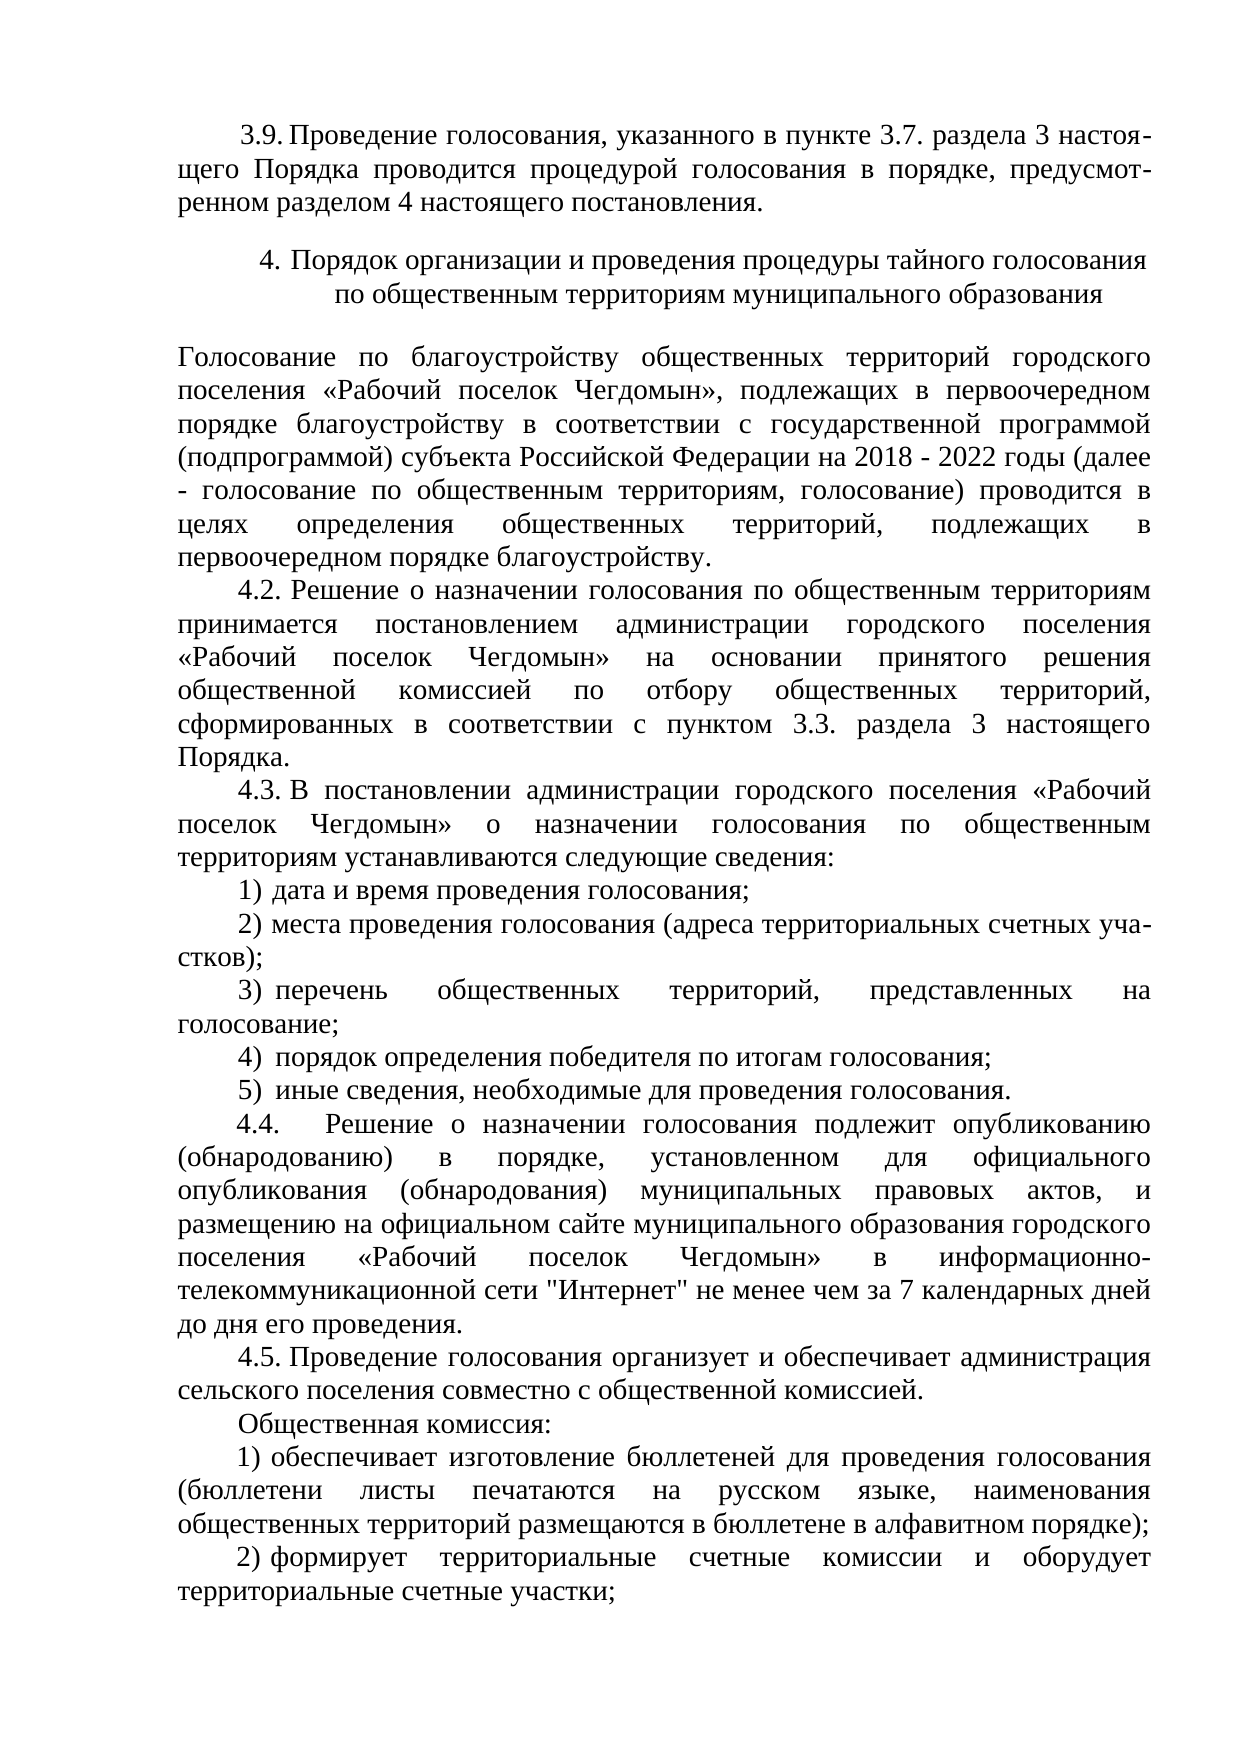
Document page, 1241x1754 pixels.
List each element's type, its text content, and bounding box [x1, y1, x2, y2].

list перечень общественных территорий, представленных на голосование; [177, 973, 1152, 1040]
list обеспечивает изготовление бюллетеней для проведения голосования (бюллетени листы печатаются на русском языке, наименования общественных территорий размещаются в бюллетене в алфавитном порядке); [177, 1440, 1152, 1540]
text Голосование по благоустройству общественных территорий городского поселения «Рабочий поселок Чегдомын», подлежащих в первоочередном порядке благоустройству в соответствии с государственной программой (подпрограммой) субъекта Российской Федерации на 2018 - 2022 годы (далее - голосование по общественным территориям, голосование) проводится в целях определения общественных территорий, подлежащих в первоочередном порядке благоустройству. [177, 340, 1152, 573]
list места проведения голосования (адреса территориальных счетных участков); [177, 906, 1152, 973]
list дата и время проведения голосования; [177, 873, 1152, 906]
list иные сведения, необходимые для проведения голосования. [177, 1073, 1152, 1106]
list Проведение голосования, указанного в пункте 3.7. раздела 3 настоящего Порядка проводится процедурой голосования в порядке, предусмотренном разделом 4 настоящего постановления. [177, 118, 1152, 218]
list Решение о назначении голосования подлежит опубликованию (обнародованию) в порядке, установленном для официального опубликования (обнародования) муниципальных правовых актов, и размещению на официальном сайте муниципального образования городского поселения «Рабочий поселок Чегдомын» в информационно-телекоммуникационной сети "Интернет" не менее чем за 7 календарных дней до дня его проведения. [177, 1106, 1152, 1340]
list В постановлении администрации городского поселения «Рабочий поселок Чегдомын» о назначении голосования по общественным территориям устанавливаются следующие сведения: [177, 773, 1152, 873]
text Общественная комиссия: [177, 1406, 1152, 1440]
list Порядок организации и проведения процедуры тайного голосования по общественным территориям муниципального образования [254, 242, 1152, 311]
list Проведение голосования организует и обеспечивает администрация сельского поселения совместно с общественной комиссией. [177, 1340, 1152, 1406]
list порядок определения победителя по итогам голосования; [177, 1040, 1152, 1073]
list формирует территориальные счетные комиссии и оборудует территориальные счетные участки; [177, 1540, 1152, 1607]
list Решение о назначении голосования по общественным территориям принимается постановлением администрации городского поселения «Рабочий поселок Чегдомын» на основании принятого решения общественной комиссией по отбору общественных территорий, сформированных в соответствии с пунктом 3.3. раздела 3 настоящего Порядка. [177, 573, 1152, 773]
